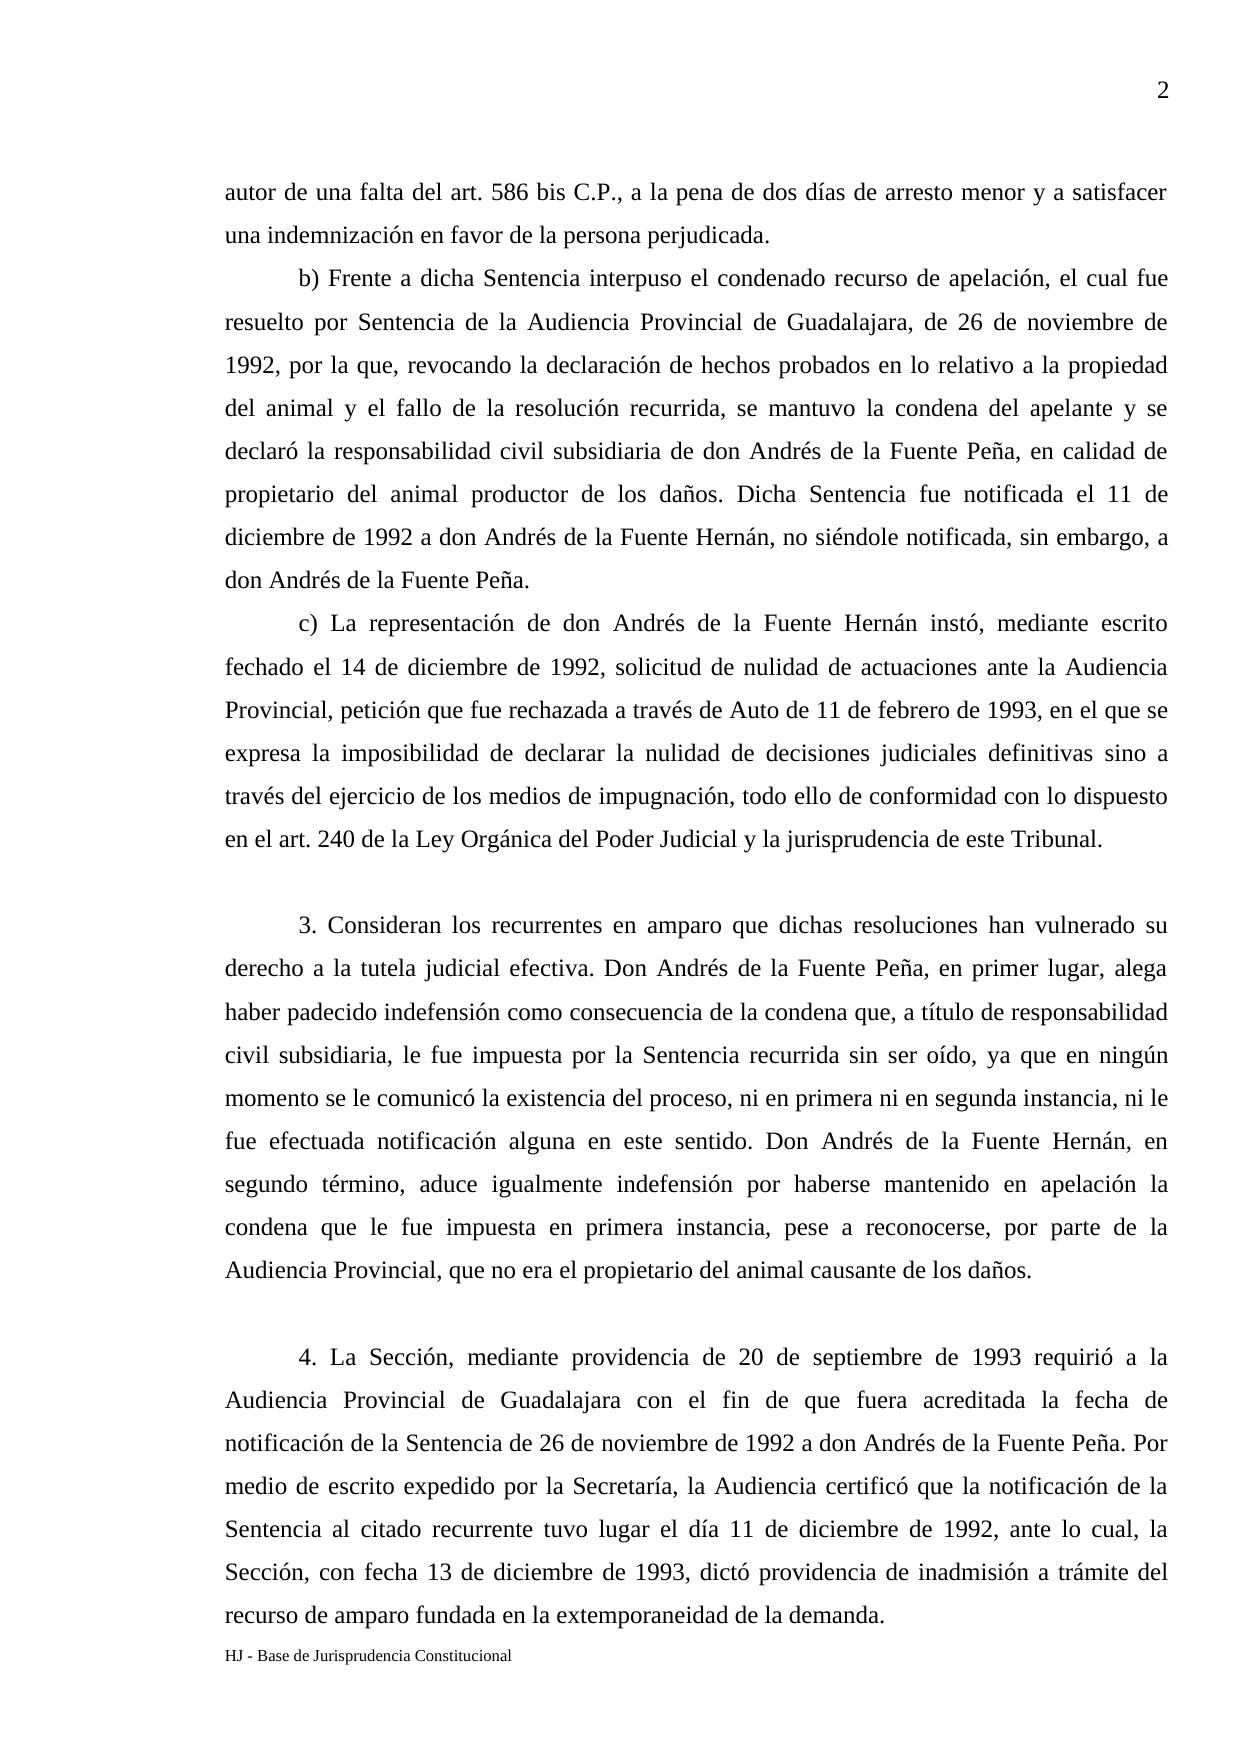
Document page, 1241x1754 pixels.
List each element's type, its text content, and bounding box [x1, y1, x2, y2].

text b) Frente a dicha Sentencia interpuso el condenado recurso de apelación, el cual fue resuelto por Sentencia de la Audiencia Provincial de Guadalajara, de 26 de noviembre de 1992, por la que, revocando la declaración de hechos probados en lo relativo a la propiedad del animal y el fallo de la resolución recurrida, se mantuvo la condena del apelante y se declaró la responsabilidad civil subsidiaria de don Andrés de la Fuente Peña, en calidad de propietario del animal productor de los daños. Dicha Sentencia fue notificada el 11 de diciembre de 1992 a don Andrés de la Fuente Hernán, no siéndole notificada, sin embargo, a don Andrés de la Fuente Peña. [224, 263, 1169, 594]
text c) La representación de don Andrés de la Fuente Hernán instó, mediante escrito fechado el 14 de diciembre de 1992, solicitud de nulidad de actuaciones ante la Audiencia Provincial, petición que fue rechazada a través de Auto de 11 de febrero de 1993, en el que se expresa la imposibilidad de declarar la nulidad de decisiones judiciales definitivas sino a través del ejercicio de los medios de impugnación, todo ello de conformidad con lo dispuesto en el art. 240 de la Ley Orgánica del Poder Judicial y la jurisprudencia de este Tribunal. [224, 608, 1169, 853]
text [224, 177, 1169, 249]
text 4. La Sección, mediante providencia de 20 de septiembre de 1993 requirió a la Audiencia Provincial de Guadalajara con el fin de que fuera acreditada la fecha de notificación de la Sentencia de 26 de noviembre de 1992 a don Andrés de la Fuente Peña. Por medio de escrito expedido por la Secretaría, la Audiencia certificó que la notificación de la Sentencia al citado recurrente tuvo lugar el día 11 de diciembre de 1992, ante lo cual, la Sección, con fecha 13 de diciembre de 1993, dictó providencia de inadmisión a trámite del recurso de amparo fundada en la extemporaneidad de la demanda. [224, 1342, 1169, 1629]
text 3. Consideran los recurrentes en amparo que dichas resoluciones han vulnerado su derecho a la tutela judicial efectiva. Don Andrés de la Fuente Peña, en primer lugar, alega haber padecido indefensión como consecuencia de la condena que, a título de responsabilidad civil subsidiaria, le fue impuesta por la Sentencia recurrida sin ser oído, ya que en ningún momento se le comunicó la existencia del proceso, ni en primera ni en segunda instancia, ni le fue efectuada notificación alguna en este sentido. Don Andrés de la Fuente Hernán, en segundo término, aduce igualmente indefensión por haberse mantenido en apelación la condena que le fue impuesta en primera instancia, pese a reconocerse, por parte de la Audiencia Provincial, que no era el propietario del animal causante de los daños. [224, 910, 1169, 1284]
